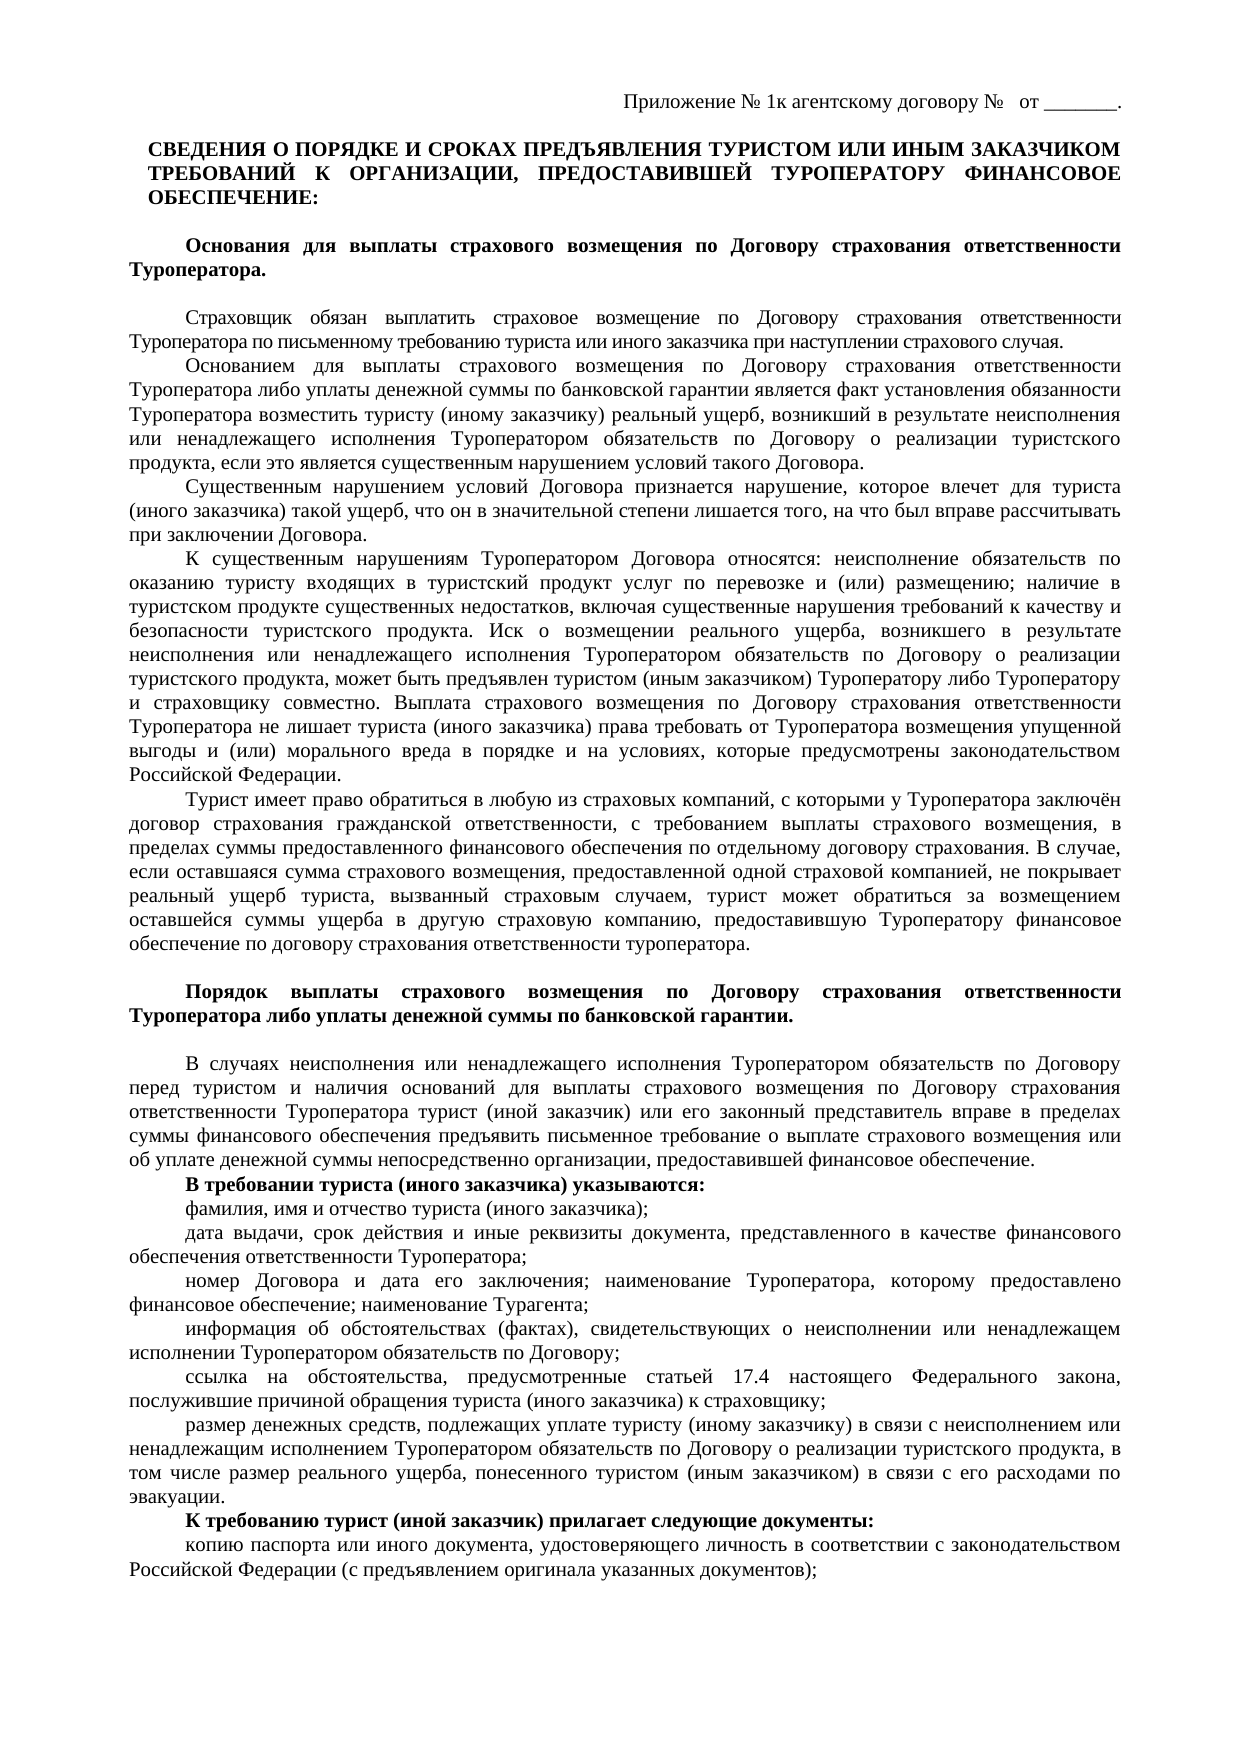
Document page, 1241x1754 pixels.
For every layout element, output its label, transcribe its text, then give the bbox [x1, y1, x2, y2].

text номер Договора и дата его заключения; наименование Туроператора, которому предоставлено финансовое обеспечение; наименование Турагента; [129, 1268, 1122, 1316]
text информация об обстоятельствах (фактах), свидетельствующих о неисполнении или ненадлежащем исполнении Туроператором обязательств по Договору; [129, 1316, 1122, 1364]
text К существенным нарушениям Туроператором Договора относятся: неисполнение обязательств по оказанию туристу входящих в туристский продукт услуг по перевозке и (или) размещению; наличие в туристском продукте существенных недостатков, включая существенные нарушения требований к качеству и безопасности туристского продукта. Иск о возмещении реального ущерба, возникшего в результате неисполнения или ненадлежащего исполнения Туроператором обязательств по Договору о реализации туристского продукта, может быть предъявлен туристом (иным заказчиком) Туроператору либо Туроператору и страховщику совместно. Выплата страхового возмещения по Договору страхования ответственности Туроператора не лишает туриста (иного заказчика) права требовать от Туроператора возмещения упущенной выгоды и (или) морального вреда в порядке и на условиях, которые предусмотрены законодательством Российской Федерации. [129, 546, 1122, 786]
text копию паспорта или иного документа, удостоверяющего личность в соответствии с законодательством Российской Федерации (с предъявлением оригинала указанных документов); [129, 1532, 1122, 1581]
text Основания для выплаты страхового возмещения по Договору страхования ответственности Туроператора. [129, 233, 1122, 281]
text Основанием для выплаты страхового возмещения по Договору страхования ответственности Туроператора либо уплаты денежной суммы по банковской гарантии является факт установления обязанности Туроператора возместить туристу (иному заказчику) реальный ущерб, возникший в результате неисполнения или ненадлежащего исполнения Туроператором обязательств по Договору о реализации туристского продукта, если это является существенным нарушением условий такого Договора. [129, 353, 1122, 474]
text В случаях неисполнения или ненадлежащего исполнения Туроператором обязательств по Договору перед туристом и наличия оснований для выплаты страхового возмещения по Договору страхования ответственности Туроператора турист (иной заказчик) или его законный представитель вправе в пределах суммы финансового обеспечения предъявить письменное требование о выплате страхового возмещения или об уплате денежной суммы непосредственно организации, предоставившей финансовое обеспечение. [129, 1051, 1122, 1171]
text Страховщик обязан выплатить страховое возмещение по Договору страхования ответственности Туроператора по письменному требованию туриста или иного заказчика при наступлении страхового случая. [129, 305, 1122, 353]
text Существенным нарушением условий Договора признается нарушение, которое влечет для туриста (иного заказчика) такой ущерб, что он в значительной степени лишается того, на что был вправе рассчитывать при заключении Договора. [129, 474, 1122, 546]
text фамилия, имя и отчество туриста (иного заказчика); [129, 1196, 1122, 1219]
text К требованию турист (иной заказчик) прилагает следующие документы: [129, 1508, 1122, 1532]
text дата выдачи, срок действия и иные реквизиты документа, представленного в качестве финансового обеспечения ответственности Туроператора; [129, 1219, 1122, 1268]
text Приложение № 1к агентскому договору № от _______. [148, 89, 1122, 113]
text Турист имеет право обратиться в любую из страховых компаний, с которыми у Туроператора заключён договор страхования гражданской ответственности, с требованием выплаты страхового возмещения, в пределах суммы предоставленного финансового обеспечения по отдельному договору страхования. В случае, если оставшаяся сумма страхового возмещения, предоставленной одной страховой компанией, не покрывает реальный ущерб туриста, вызванный страховым случаем, турист может обратиться за возмещением оставшейся суммы ущерба в другую страховую компанию, предоставившую Туроператору финансовое обеспечение по договору страхования ответственности туроператора. [129, 786, 1122, 955]
text СВЕДЕНИЯ О ПОРЯДКЕ И СРОКАХ ПРЕДЪЯВЛЕНИЯ ТУРИСТОМ ИЛИ ИНЫМ ЗАКАЗЧИКОМ ТРЕБОВАНИЙ К ОРГАНИЗАЦИИ, ПРЕДОСТАВИВШЕЙ ТУРОПЕРАТОРУ ФИНАНСОВОЕ ОБЕСПЕЧЕНИЕ: [148, 137, 1122, 209]
text ссылка на обстоятельства, предусмотренные статьей 17.4 настоящего Федерального закона, послужившие причиной обращения туриста (иного заказчика) к страховщику; [129, 1364, 1122, 1412]
text В требовании туриста (иного заказчика) указываются: [129, 1171, 1122, 1196]
text размер денежных средств, подлежащих уплате туристу (иному заказчику) в связи с неисполнением или ненадлежащим исполнением Туроператором обязательств по Договору о реализации туристского продукта, в том числе размер реального ущерба, понесенного туристом (иным заказчиком) в связи с его расходами по эвакуации. [129, 1412, 1122, 1508]
text Порядок выплаты страхового возмещения по Договору страхования ответственности Туроператора либо уплаты денежной суммы по банковской гарантии. [129, 979, 1122, 1027]
